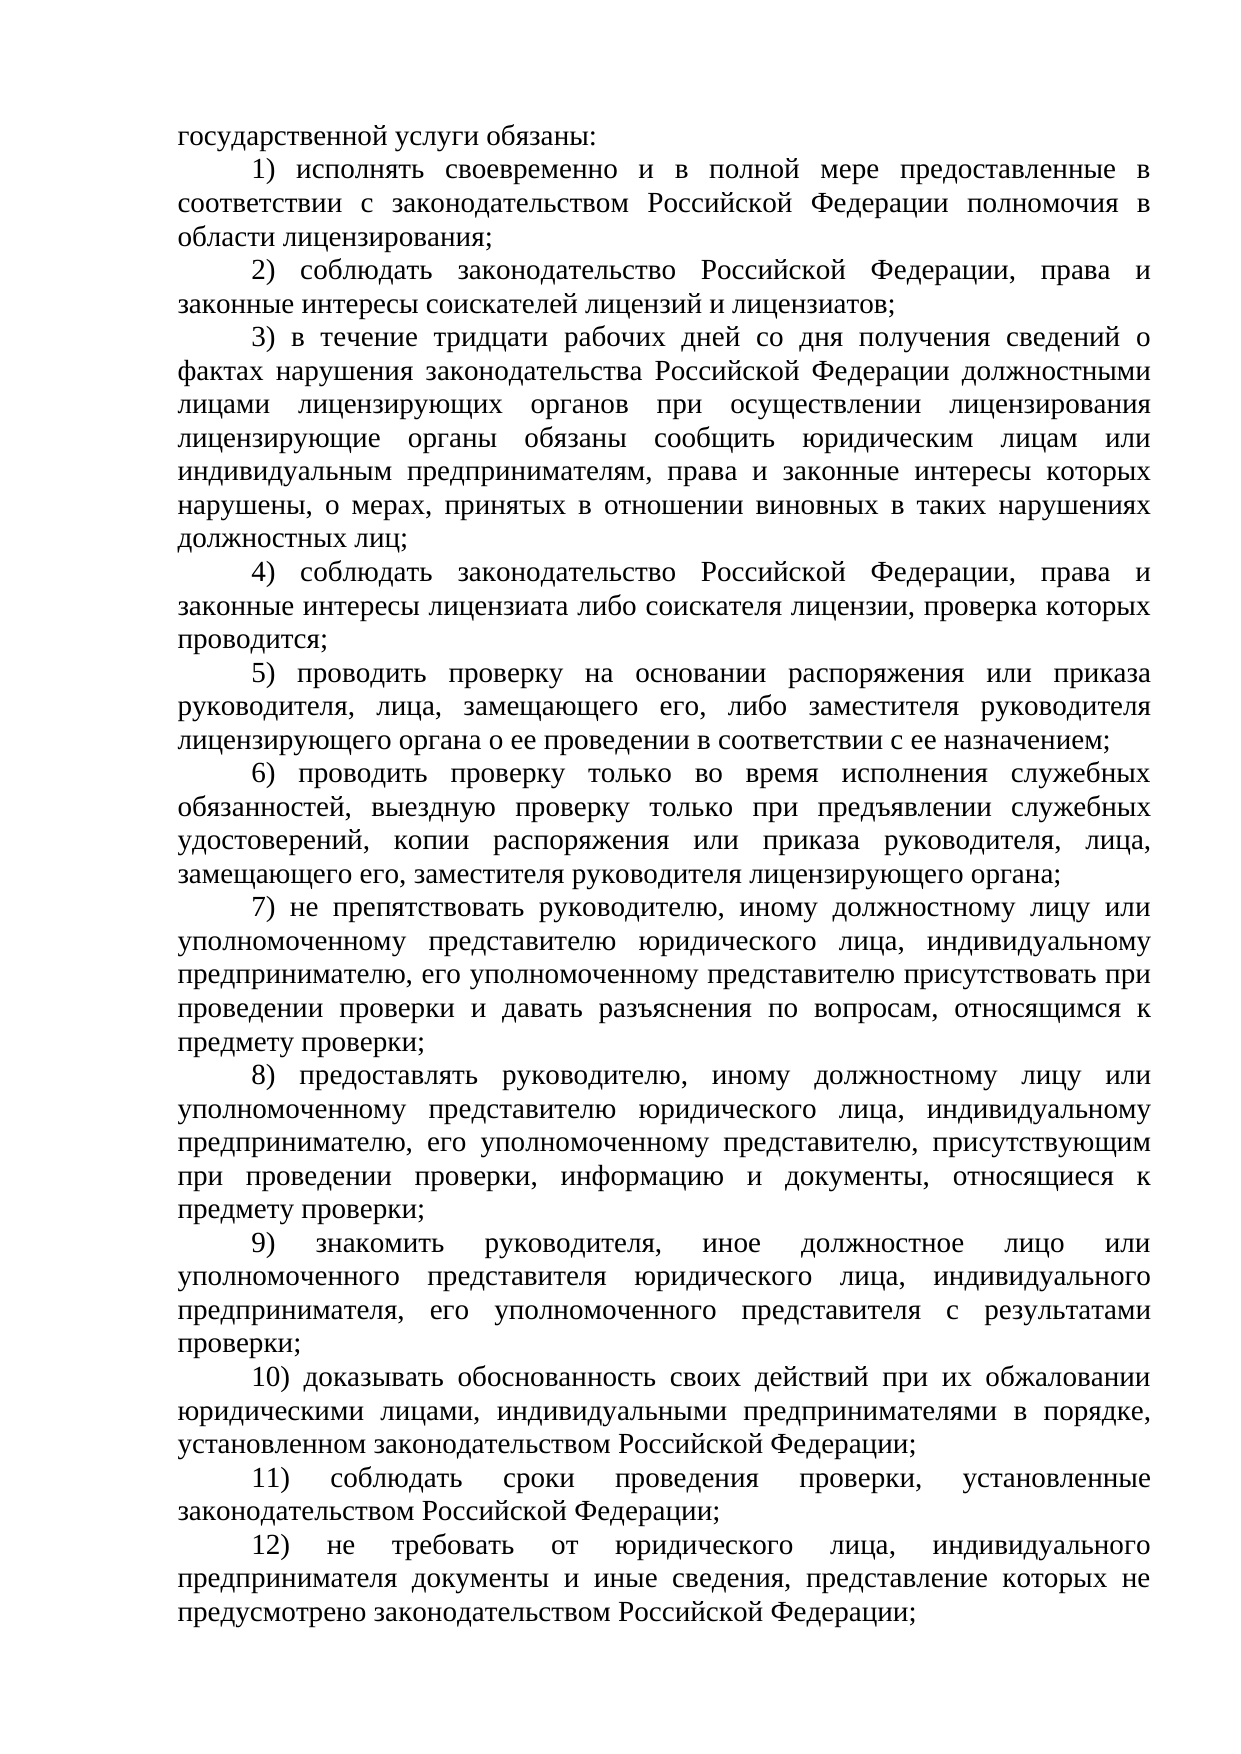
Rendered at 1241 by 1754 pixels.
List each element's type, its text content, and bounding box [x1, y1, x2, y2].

text 10) доказывать обоснованность своих действий при их обжаловании юридическими лицами, индивидуальными предпринимателями в порядке, установленном законодательством Российской Федерации; [177, 1359, 1152, 1460]
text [177, 118, 1152, 152]
text 7) не препятствовать руководителю, иному должностному лицу или уполномоченному представителю юридического лица, индивидуальному предпринимателю, его уполномоченному представителю присутствовать при проведении проверки и давать разъяснения по вопросам, относящимся к предмету проверки; [177, 889, 1152, 1057]
text 4) соблюдать законодательство Российской Федерации, права и законные интересы лицензиата либо соискателя лицензии, проверка которых проводится; [177, 554, 1152, 655]
text 6) проводить проверку только во время исполнения служебных обязанностей, выездную проверку только при предъявлении служебных удостоверений, копии распоряжения или приказа руководителя, лица, замещающего его, заместителя руководителя лицензирующего органа; [177, 755, 1152, 889]
text 3) в течение тридцати рабочих дней со дня получения сведений о фактах нарушения законодательства Российской Федерации должностными лицами лицензирующих органов при осуществлении лицензирования лицензирующие органы обязаны сообщить юридическим лицам или индивидуальным предпринимателям, права и законные интересы которых нарушены, о мерах, принятых в отношении виновных в таких нарушениях должностных лиц; [177, 319, 1152, 554]
text 5) проводить проверку на основании распоряжения или приказа руководителя, лица, замещающего его, либо заместителя руководителя лицензирующего органа о ее проведении в соответствии с ее назначением; [177, 655, 1152, 755]
text 8) предоставлять руководителю, иному должностному лицу или уполномоченному представителю юридического лица, индивидуальному предпринимателю, его уполномоченному представителю, присутствующим при проведении проверки, информацию и документы, относящиеся к предмету проверки; [177, 1057, 1152, 1225]
text 1) исполнять своевременно и в полной мере предоставленные в соответствии с законодательством Российской Федерации полномочия в области лицензирования; [177, 152, 1152, 252]
text 9) знакомить руководителя, иное должностное лицо или уполномоченного представителя юридического лица, индивидуального предпринимателя, его уполномоченного представителя с результатами проверки; [177, 1225, 1152, 1359]
text 2) соблюдать законодательство Российской Федерации, права и законные интересы соискателей лицензий и лицензиатов; [177, 252, 1152, 319]
text 12) не требовать от юридического лица, индивидуального предпринимателя документы и иные сведения, представление которых не предусмотрено законодательством Российской Федерации; [177, 1527, 1152, 1627]
text 11) соблюдать сроки проведения проверки, установленные законодательством Российской Федерации; [177, 1460, 1152, 1527]
